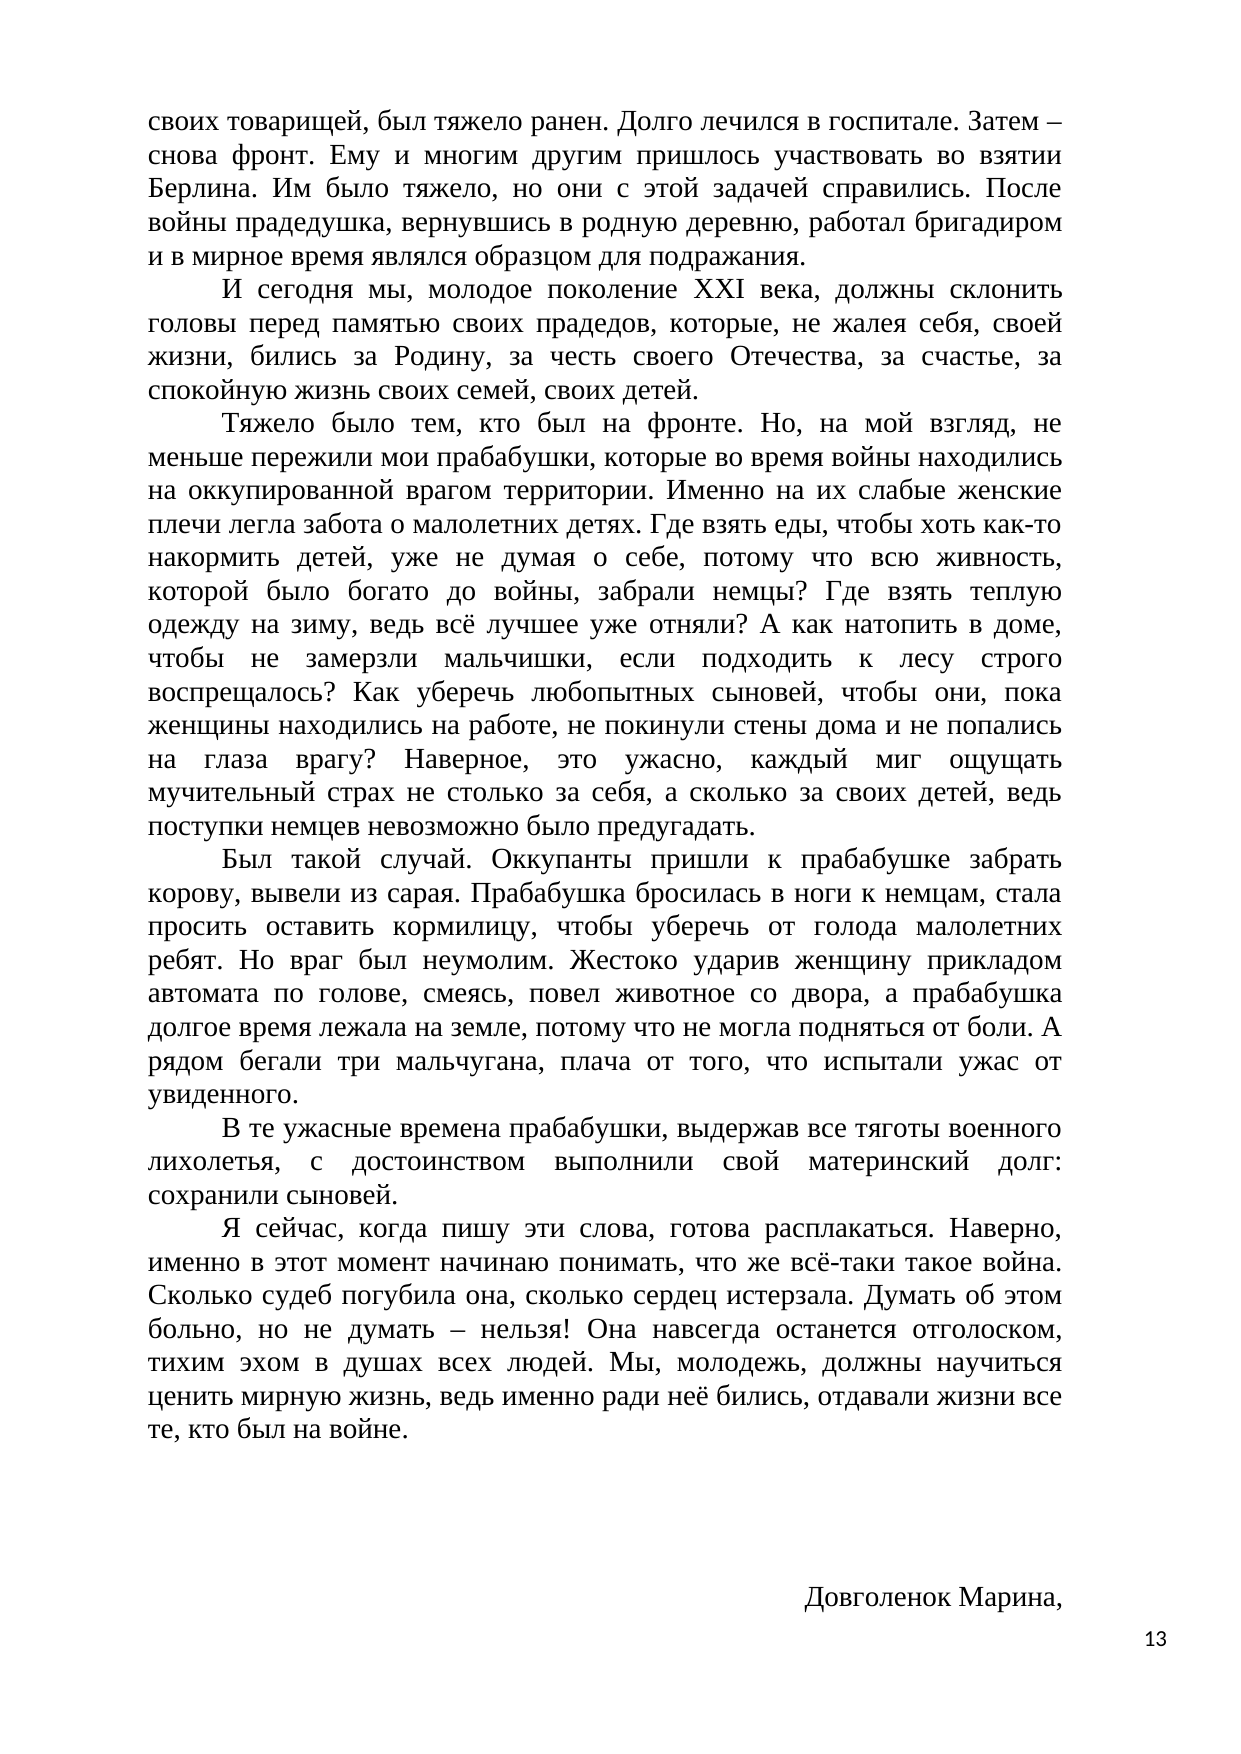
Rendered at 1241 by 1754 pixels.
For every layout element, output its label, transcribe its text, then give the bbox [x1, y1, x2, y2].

text Я сейчас, когда пишу эти слова, готова расплакаться. Наверно, именно в этот момент начинаю понимать, что же всё-таки такое война. Сколько судеб погубила она, сколько сердец истерзала. Думать об этом больно, но не думать – нельзя! Она навсегда останется отголоском, тихим эхом в душах всех людей. Мы, молодежь, должны научиться ценить мирную жизнь, ведь именно ради неё бились, отдавали жизни все те, кто был на войне. [148, 1210, 1063, 1445]
text Был такой случай. Оккупанты пришли к прабабушке забрать корову, вывели из сарая. Прабабушка бросилась в ноги к немцам, стала просить оставить кормилицу, чтобы уберечь от голода малолетних ребят. Но враг был неумолим. Жестоко ударив женщину прикладом автомата по голове, смеясь, повел животное со двора, а прабабушка долгое время лежала на земле, потому что не могла подняться от боли. А рядом бегали три мальчугана, плача от того, что испытали ужас от увиденного. [148, 841, 1063, 1110]
text Тяжело было тем, кто был на фронте. Но, на мой взгляд, не меньше пережили мои прабабушки, которые во время войны находились на оккупированной врагом территории. Именно на их слабые женские плечи легла забота о малолетних детях. Где взять еды, чтобы хоть как-то накормить детей, уже не думая о себе, потому что всю живность, которой было богато до войны, забрали немцы? Где взять теплую одежду на зиму, ведь всё лучшее уже отняли? А как натопить в доме, чтобы не замерзли мальчишки, если подходить к лесу строго воспрещалось? Как уберечь любопытных сыновей, чтобы они, пока женщины находились на работе, не покинули стены дома и не попались на глаза врагу? Наверное, это ужасно, каждый миг ощущать мучительный страх не столько за себя, а сколько за своих детей, ведь поступки немцев невозможно было предугадать. [148, 405, 1063, 841]
text И сегодня мы, молодое поколение XXI века, должны склонить головы перед памятью своих прадедов, которые, не жалея себя, своей жизни, бились за Родину, за честь своего Отечества, за счастье, за спокойную жизнь своих семей, своих детей. [148, 271, 1063, 405]
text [148, 103, 1063, 271]
text Довголенок Марина, [177, 1579, 1063, 1613]
text В те ужасные времена прабабушки, выдержав все тяготы военного лихолетья, с достоинством выполнили свой материнский долг: сохранили сыновей. [148, 1110, 1063, 1210]
